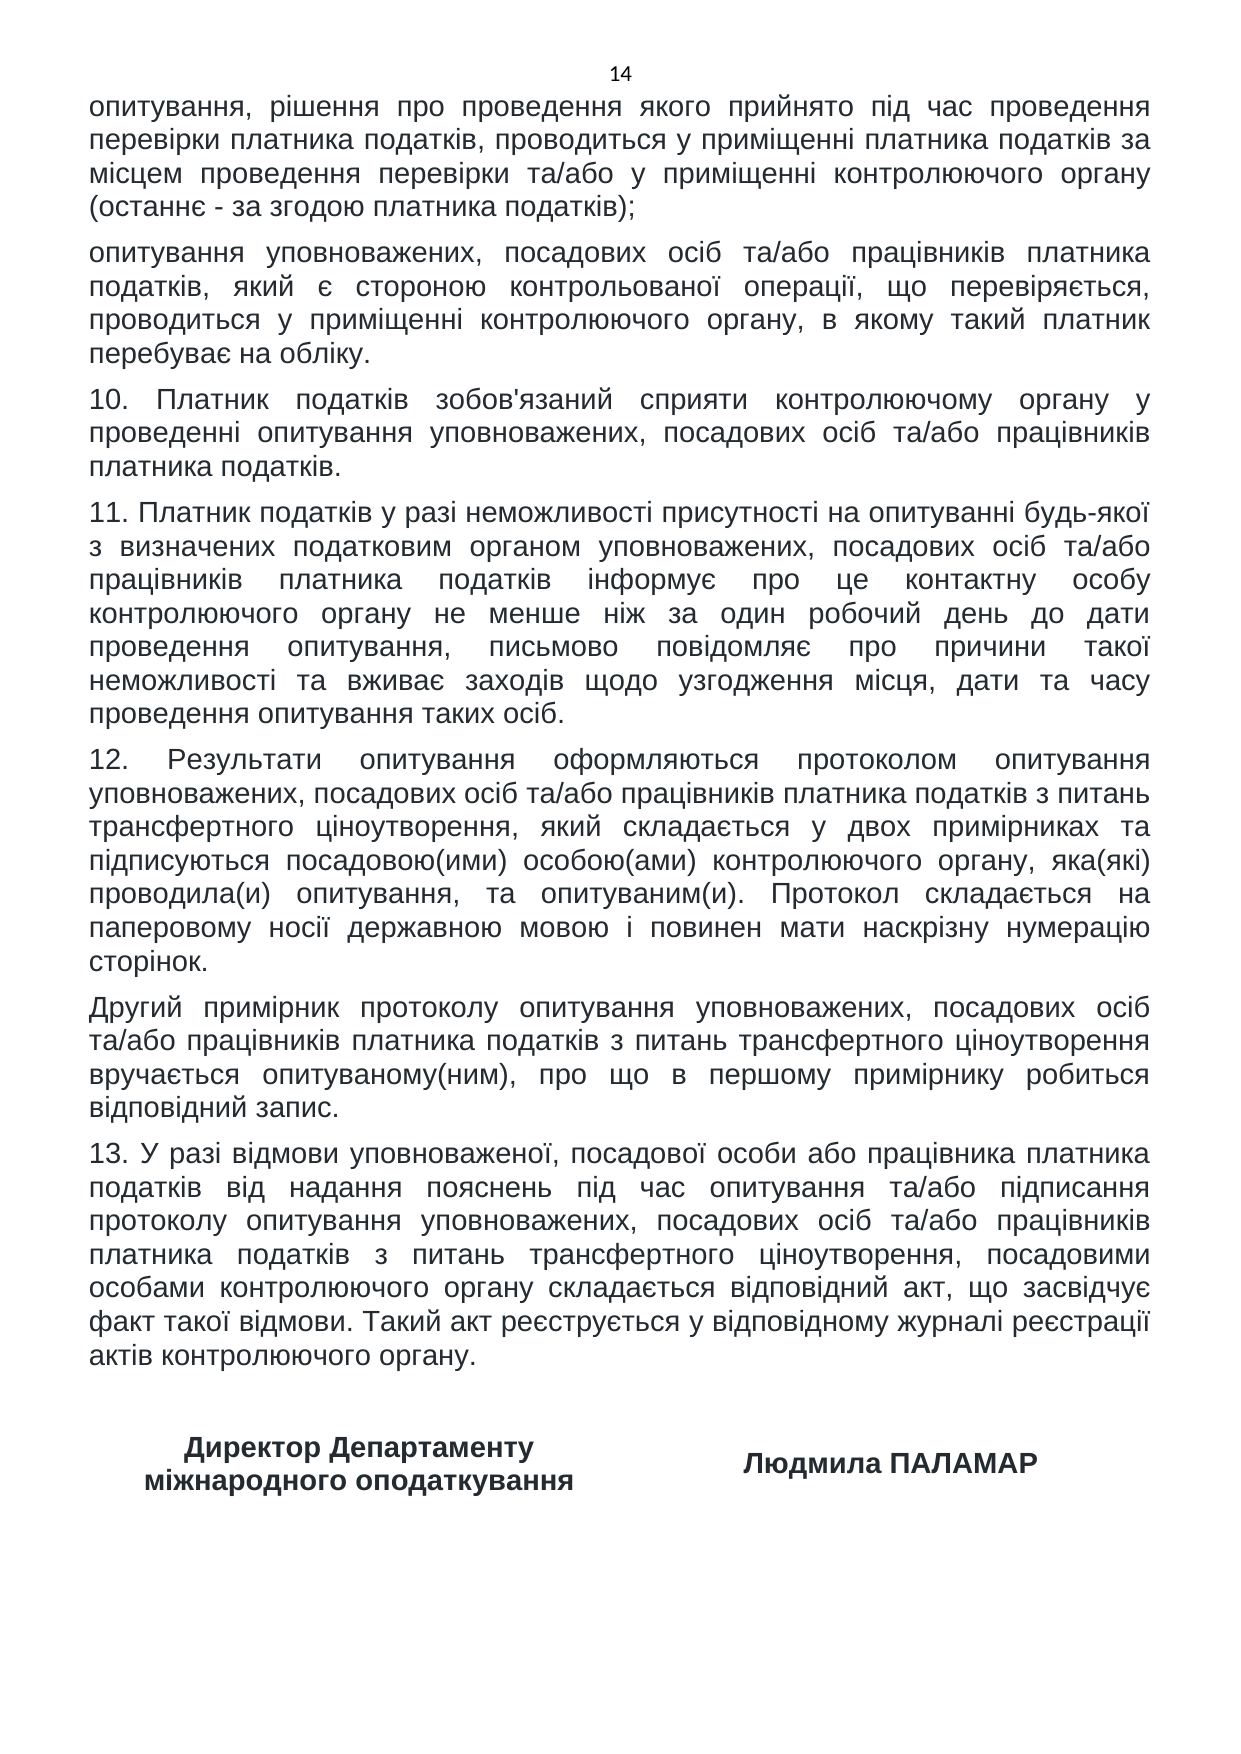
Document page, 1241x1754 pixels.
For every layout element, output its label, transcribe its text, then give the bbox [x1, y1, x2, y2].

text опитування уповноважених, посадових осіб та/або працівників платника податків, який є стороною контрольованої операції, що перевіряється, проводиться у приміщенні контролюючого органу, в якому такий платник перебуває на обліку. [89, 235, 1152, 369]
text 11. Платник податків у разі неможливості присутності на опитуванні будь-якої з визначених податковим органом уповноважених, посадових осіб та/або працівників платника податків інформує про це контактну особу контролюючого органу не менше ніж за один робочий день до дати проведення опитування, письмово повідомляє про причини такої неможливості та вживає заходів щодо узгодження місця, дати та часу проведення опитування таких осіб. [89, 495, 1152, 730]
text Другий примірник протоколу опитування уповноважених, посадових осіб та/або працівників платника податків з питань трансфертного ціноутворення вручається опитуваному(ним), про що в першому примірнику робиться відповідний запис. [89, 990, 1152, 1124]
text 13. У разі відмови уповноваженої, посадової особи або працівника платника податків від надання пояснень під час опитування та/або підписання протоколу опитування уповноважених, посадових осіб та/або працівників платника податків з питань трансфертного ціноутворення, посадовими особами контролюючого органу складається відповідний акт, що засвідчує факт такої відмови. Такий акт реєструється у відповідному журналі реєстрації актів контролюючого органу. [89, 1136, 1152, 1371]
table_header Людмила ПАЛАМАР [630, 1430, 1152, 1504]
table_header Директор Департаменту міжнародного оподаткування [89, 1430, 629, 1504]
text 12. Результати опитування оформляються протоколом опитування уповноважених, посадових осіб та/або працівників платника податків з питань трансфертного ціноутворення, який складається у двох примірниках та підписуються посадовою(ими) особою(ами) контролюючого органу, яка(які) проводила(и) опитування, та опитуваним(и). Протокол складається на паперовому носії державною мовою і повинен мати наскрізну нумерацію сторінок. [89, 742, 1152, 977]
text 10. Платник податків зобов'язаний сприяти контролюючому органу у проведенні опитування уповноважених, посадових осіб та/або працівників платника податків. [89, 382, 1152, 483]
text опитування, рішення про проведення якого прийнято під час проведення перевірки платника податків, проводиться у приміщенні платника податків за місцем проведення перевірки та/або у приміщенні контролюючого органу (останнє - за згодою платника податків); [89, 89, 1152, 223]
